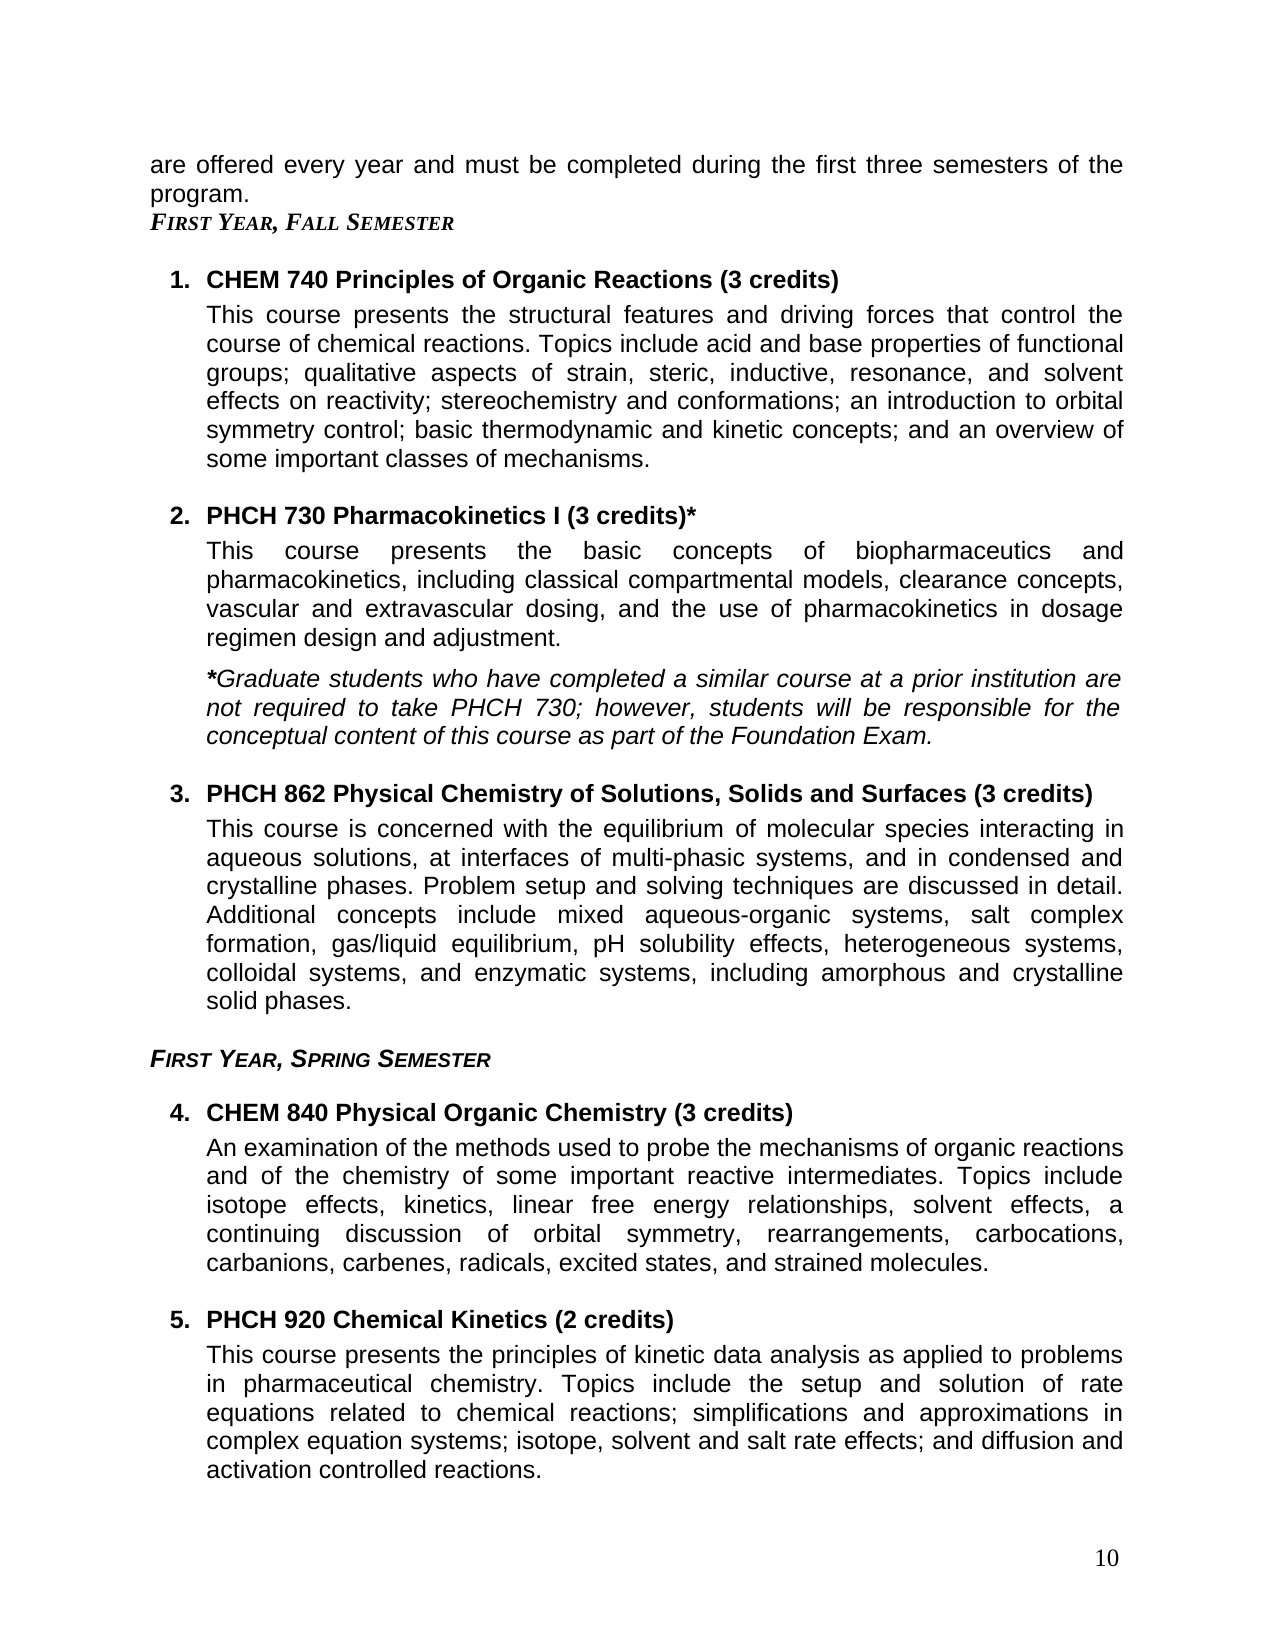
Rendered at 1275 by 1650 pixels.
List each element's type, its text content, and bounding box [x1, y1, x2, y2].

text 5. PHCH 920 Chemical Kinetics (2 credits) [169, 1305, 1125, 1334]
text This course presents the structural features and driving forces that control the course of chemical reactions. Topics include acid and base properties of functional groups; qualitative aspects of strain, steric, inductive, resonance, and solvent effects on reactivity; stereochemistry and conformations; an introduction to orbital symmetry control; basic thermodynamic and kinetic concepts; and an overview of some important classes of mechanisms. [169, 300, 1125, 472]
text First Year, Fall Semester [150, 207, 1125, 236]
text 3. PHCH 862 Physical Chemistry of Solutions, Solids and Surfaces (3 credits) [169, 779, 1125, 807]
text This course is concerned with the equilibrium of molecular species interacting in aqueous solutions, at interfaces of multi-phasic systems, and in condensed and crystalline phases. Problem setup and solving techniques are discussed in detail. Additional concepts include mixed aqueous-organic systems, salt complex formation, gas/liquid equilibrium, pH solubility effects, heterogeneous systems, colloidal systems, and enzymatic systems, including amorphous and crystalline solid phases. [169, 814, 1125, 1015]
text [150, 150, 1125, 207]
text 2. PHCH 730 Pharmacokinetics I (3 credits)* [169, 501, 1125, 530]
text *Graduate students who have completed a similar course at a prior institution are not required to take PHCH 730; however, students will be responsible for the conceptual content of this course as part of the Foundation Exam. [169, 664, 1125, 750]
text 1. CHEM 740 Principles of Organic Reactions (3 credits) [169, 265, 1125, 294]
text This course presents the principles of kinetic data analysis as applied to problems in pharmaceutical chemistry. Topics include the setup and solution of rate equations related to chemical reactions; simplifications and approximations in complex equation systems; isotope, solvent and salt rate effects; and diffusion and activation controlled reactions. [169, 1340, 1125, 1484]
text First Year, Spring Semester [150, 1044, 1125, 1072]
text An examination of the methods used to probe the mechanisms of organic reactions and of the chemistry of some important reactive intermediates. Topics include isotope effects, kinetics, linear free energy relationships, solvent effects, a continuing discussion of orbital symmetry, rearrangements, carbocations, carbanions, carbenes, radicals, excited states, and strained molecules. [169, 1132, 1125, 1276]
text This course presents the basic concepts of biopharmaceutics and pharmacokinetics, including classical compartmental models, clearance concepts, vascular and extravascular dosing, and the use of pharmacokinetics in dosage regimen design and adjustment. [169, 536, 1125, 651]
text 4. CHEM 840 Physical Organic Chemistry (3 credits) [169, 1097, 1125, 1126]
